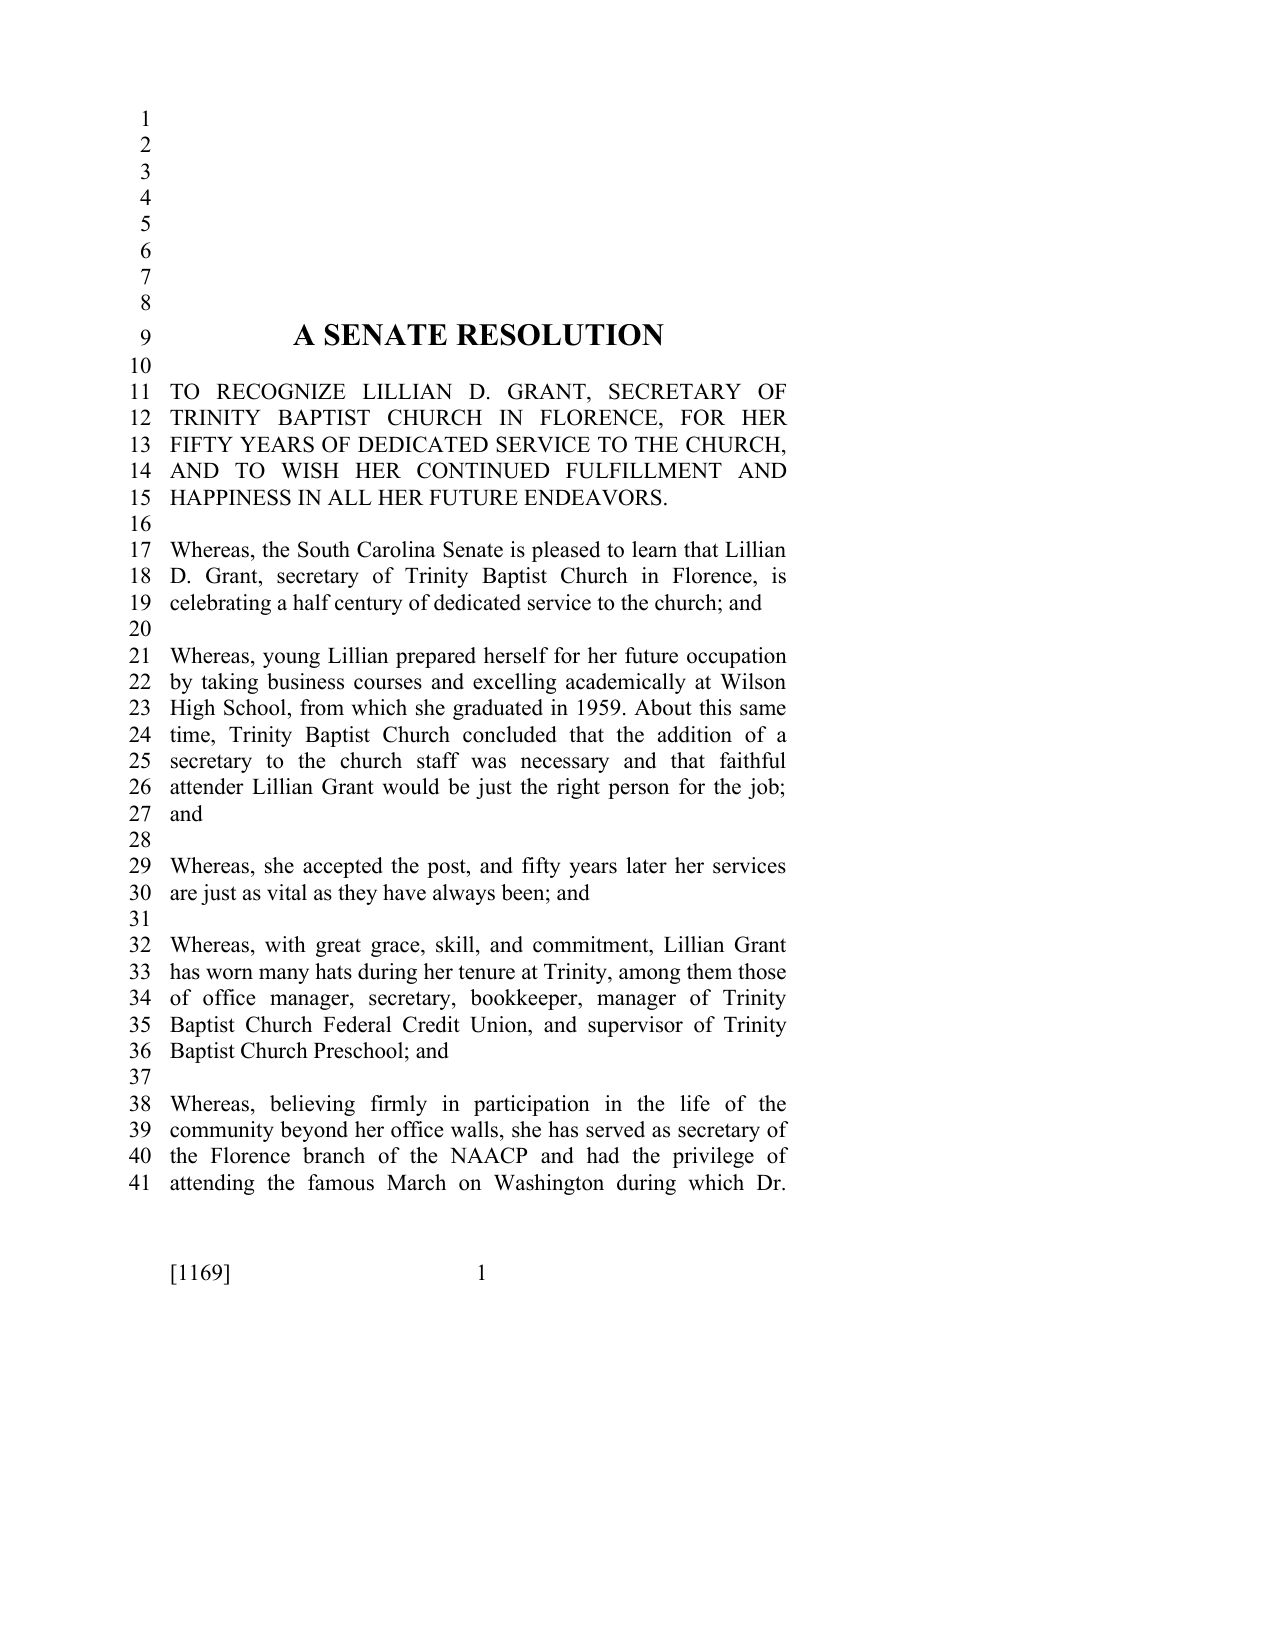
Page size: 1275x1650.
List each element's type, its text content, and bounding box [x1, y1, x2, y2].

text TO RECOGNIZE LILLIAN D. GRANT, SECRETARY OF TRINITY BAPTIST CHURCH IN FLORENCE, FOR HER FIFTY YEARS OF DEDICATED SERVICE TO THE CHURCH, AND TO WISH HER CONTINUED FULFILLMENT AND HAPPINESS IN ALL HER FUTURE ENDEAVORS. [169, 378, 787, 510]
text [169, 1090, 787, 1195]
text Whereas, young Lillian prepared herself for her future occupation by taking business courses and excelling academically at Wilson High School, from which she graduated in 1959. About this same time, Trinity Baptist Church concluded that the addition of a secretary to the church staff was necessary and that faithful attender Lillian Grant would be just the right person for the job; and [169, 642, 787, 826]
text Whereas, the South Carolina Senate is pleased to learn that Lillian D. Grant, secretary of Trinity Baptist Church in Florence, is celebrating a half century of dedicated service to the church; and [169, 536, 787, 615]
text A SENATE RESOLUTION [169, 316, 787, 352]
text Whereas, she accepted the post, and fifty years later her services are just as vital as they have always been; and [169, 852, 787, 905]
text Whereas, with great grace, skill, and commitment, Lillian Grant has worn many hats during her tenure at Trinity, among them those of office manager, secretary, bookkeeper, manager of Trinity Baptist Church Federal Credit Union, and supervisor of Trinity Baptist Church Preschool; and [169, 932, 787, 1063]
